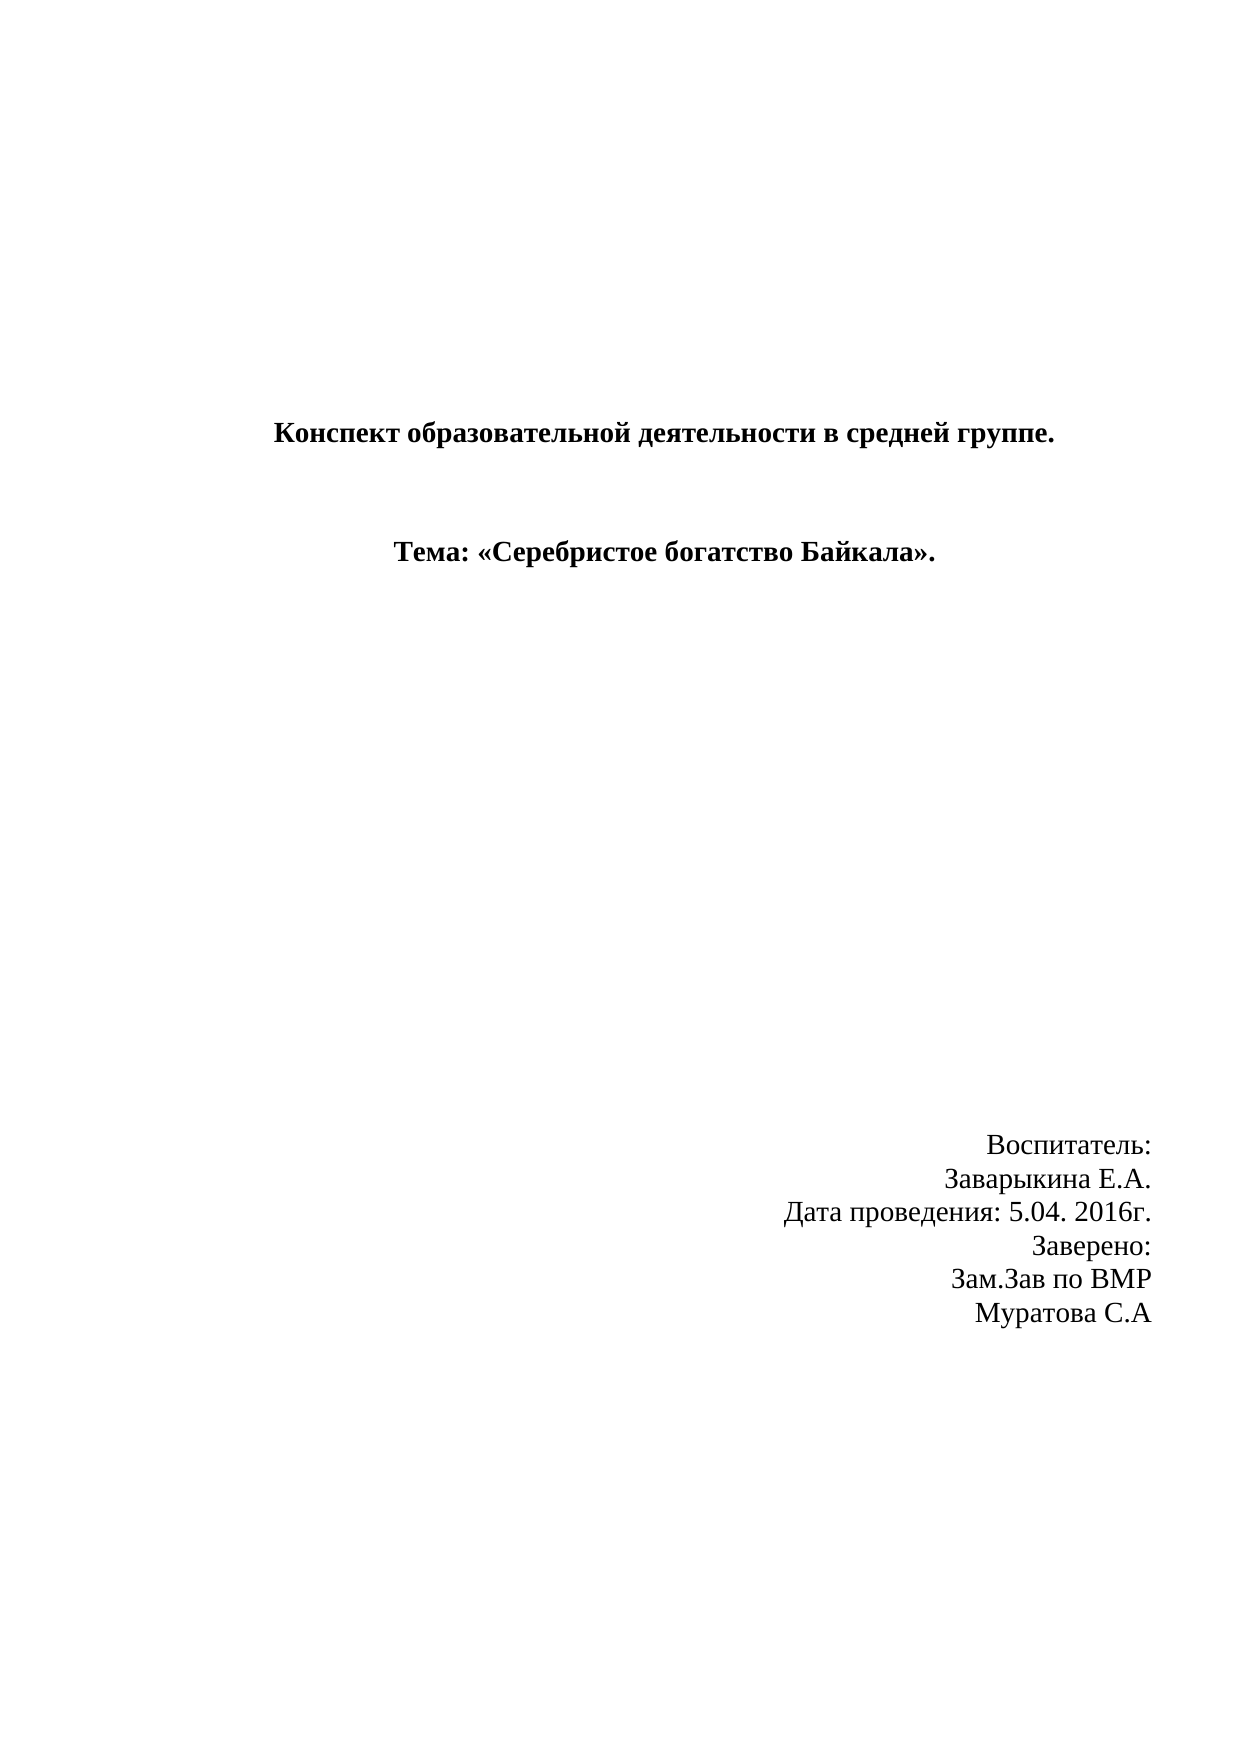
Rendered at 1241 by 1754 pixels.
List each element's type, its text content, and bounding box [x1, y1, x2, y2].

text Конспект образовательной деятельности в средней группе. [177, 415, 1152, 448]
text Тема: «Серебристое богатство Байкала». [177, 534, 1152, 567]
text Дата проведения: 5.04. 2016г. [177, 1194, 1152, 1228]
text Заверено: [177, 1228, 1152, 1262]
text Воспитатель: [177, 1127, 1152, 1161]
text Зам.Зав по ВМР [177, 1262, 1152, 1295]
text Заварыкина Е.А. [177, 1161, 1152, 1194]
text Муратова С.А [177, 1295, 1152, 1329]
